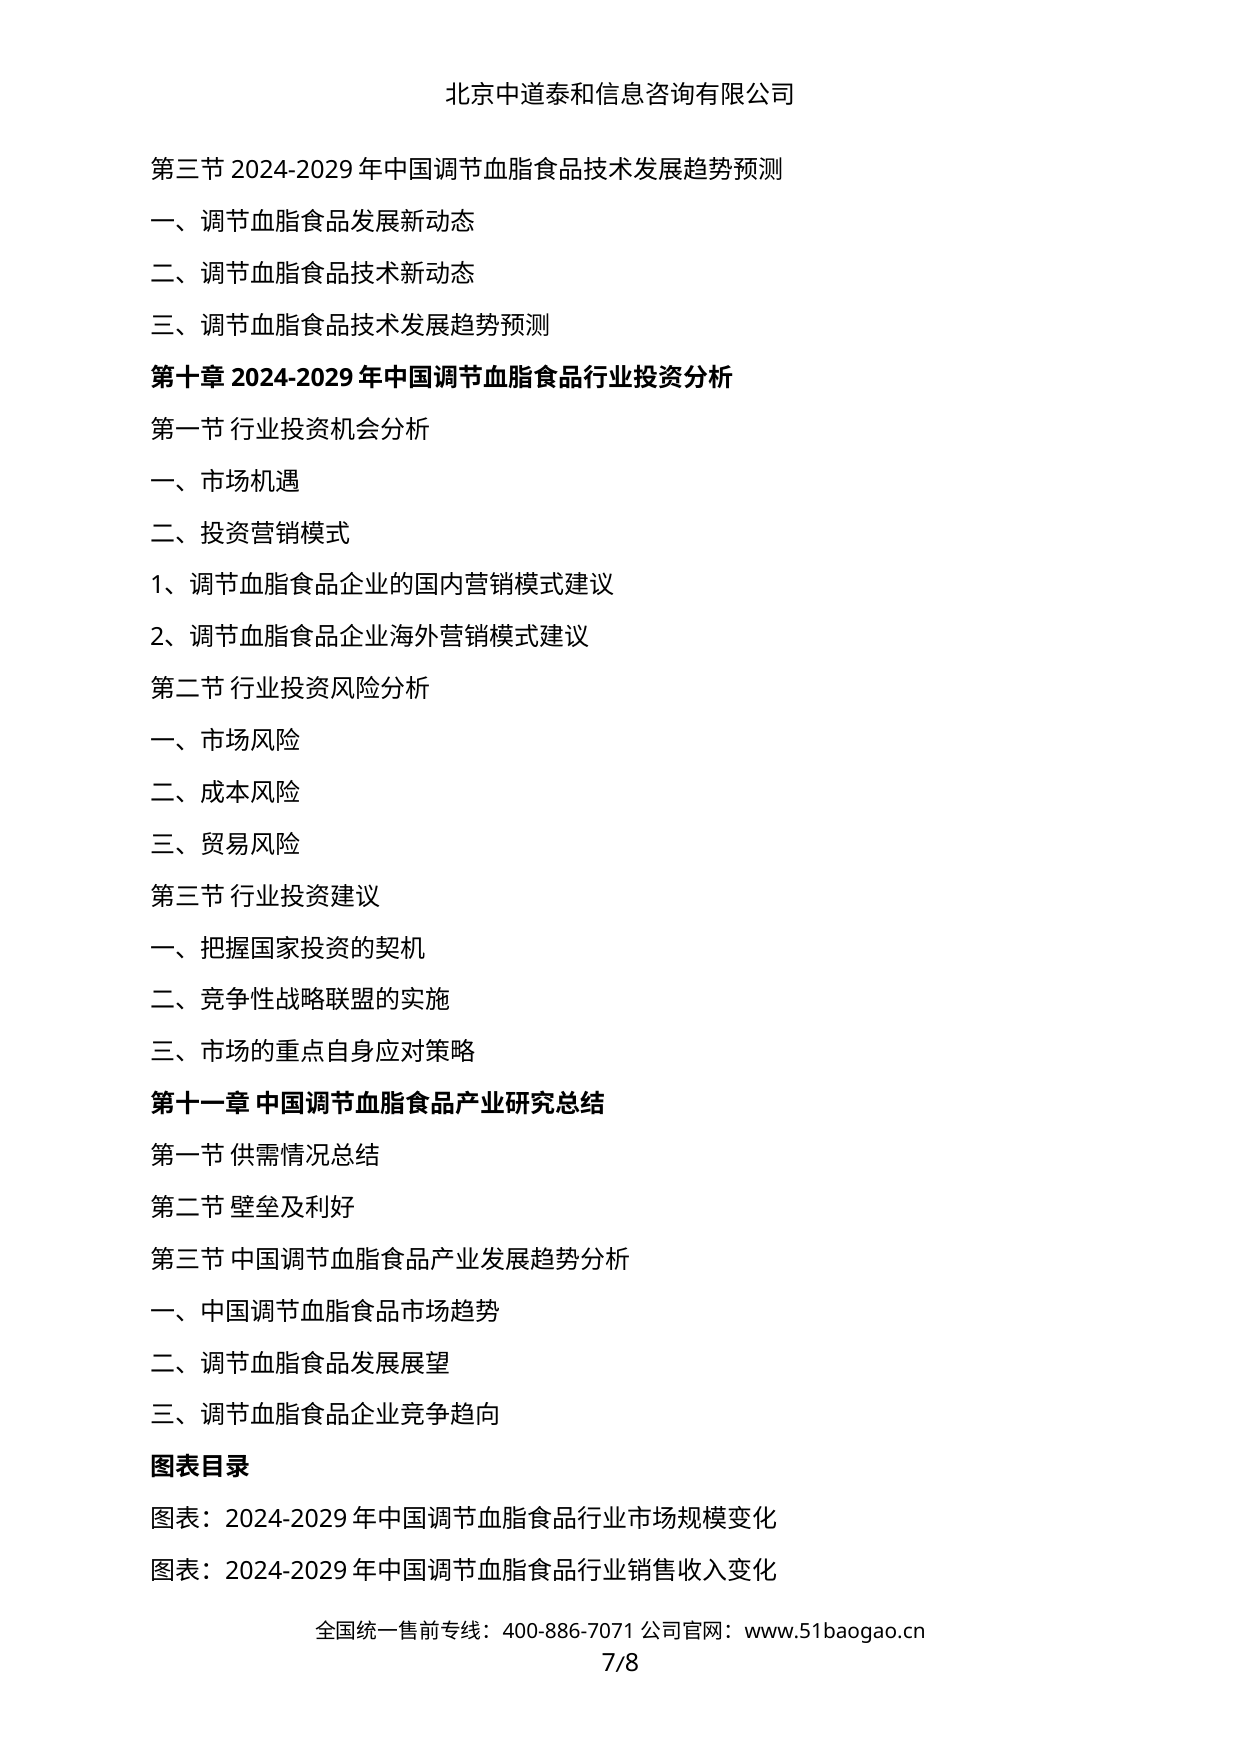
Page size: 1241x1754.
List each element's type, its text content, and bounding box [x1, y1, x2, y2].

text 一、中国调节血脂食品市场趋势 [150, 1291, 1090, 1327]
text 第十章 2024-2029年中国调节血脂食品行业投资分析 [150, 357, 1090, 394]
text 2、调节血脂食品企业海外营销模式建议 [150, 617, 1090, 653]
text 图表目录 [150, 1447, 1090, 1483]
text 三、市场的重点自身应对策略 [150, 1032, 1090, 1068]
text 第一节 供需情况总结 [150, 1136, 1090, 1172]
text 一、市场风险 [150, 721, 1090, 757]
text 二、调节血脂食品技术新动态 [150, 254, 1090, 290]
text 二、竞争性战略联盟的实施 [150, 980, 1090, 1016]
text 第三节 行业投资建议 [150, 876, 1090, 912]
text 图表：2024-2029年中国调节血脂食品行业市场规模变化 [150, 1499, 1090, 1535]
text 二、投资营销模式 [150, 513, 1090, 549]
text 第二节 壁垒及利好 [150, 1187, 1090, 1224]
text 第二节 行业投资风险分析 [150, 669, 1090, 705]
text 三、调节血脂食品技术发展趋势预测 [150, 306, 1090, 342]
text 一、市场机遇 [150, 461, 1090, 497]
text 二、调节血脂食品发展展望 [150, 1343, 1090, 1379]
text 三、贸易风险 [150, 824, 1090, 861]
text 二、成本风险 [150, 772, 1090, 809]
text 第一节 行业投资机会分析 [150, 409, 1090, 446]
text 三、调节血脂食品企业竞争趋向 [150, 1395, 1090, 1431]
text 一、调节血脂食品发展新动态 [150, 202, 1090, 238]
text 第三节 2024-2029年中国调节血脂食品技术发展趋势预测 [150, 150, 1090, 186]
text 第三节 中国调节血脂食品产业发展趋势分析 [150, 1239, 1090, 1276]
text 一、把握国家投资的契机 [150, 928, 1090, 964]
text 第十一章 中国调节血脂食品产业研究总结 [150, 1084, 1090, 1120]
text 图表：2024-2029年中国调节血脂食品行业销售收入变化 [150, 1551, 1090, 1587]
text 1、调节血脂食品企业的国内营销模式建议 [150, 565, 1090, 601]
